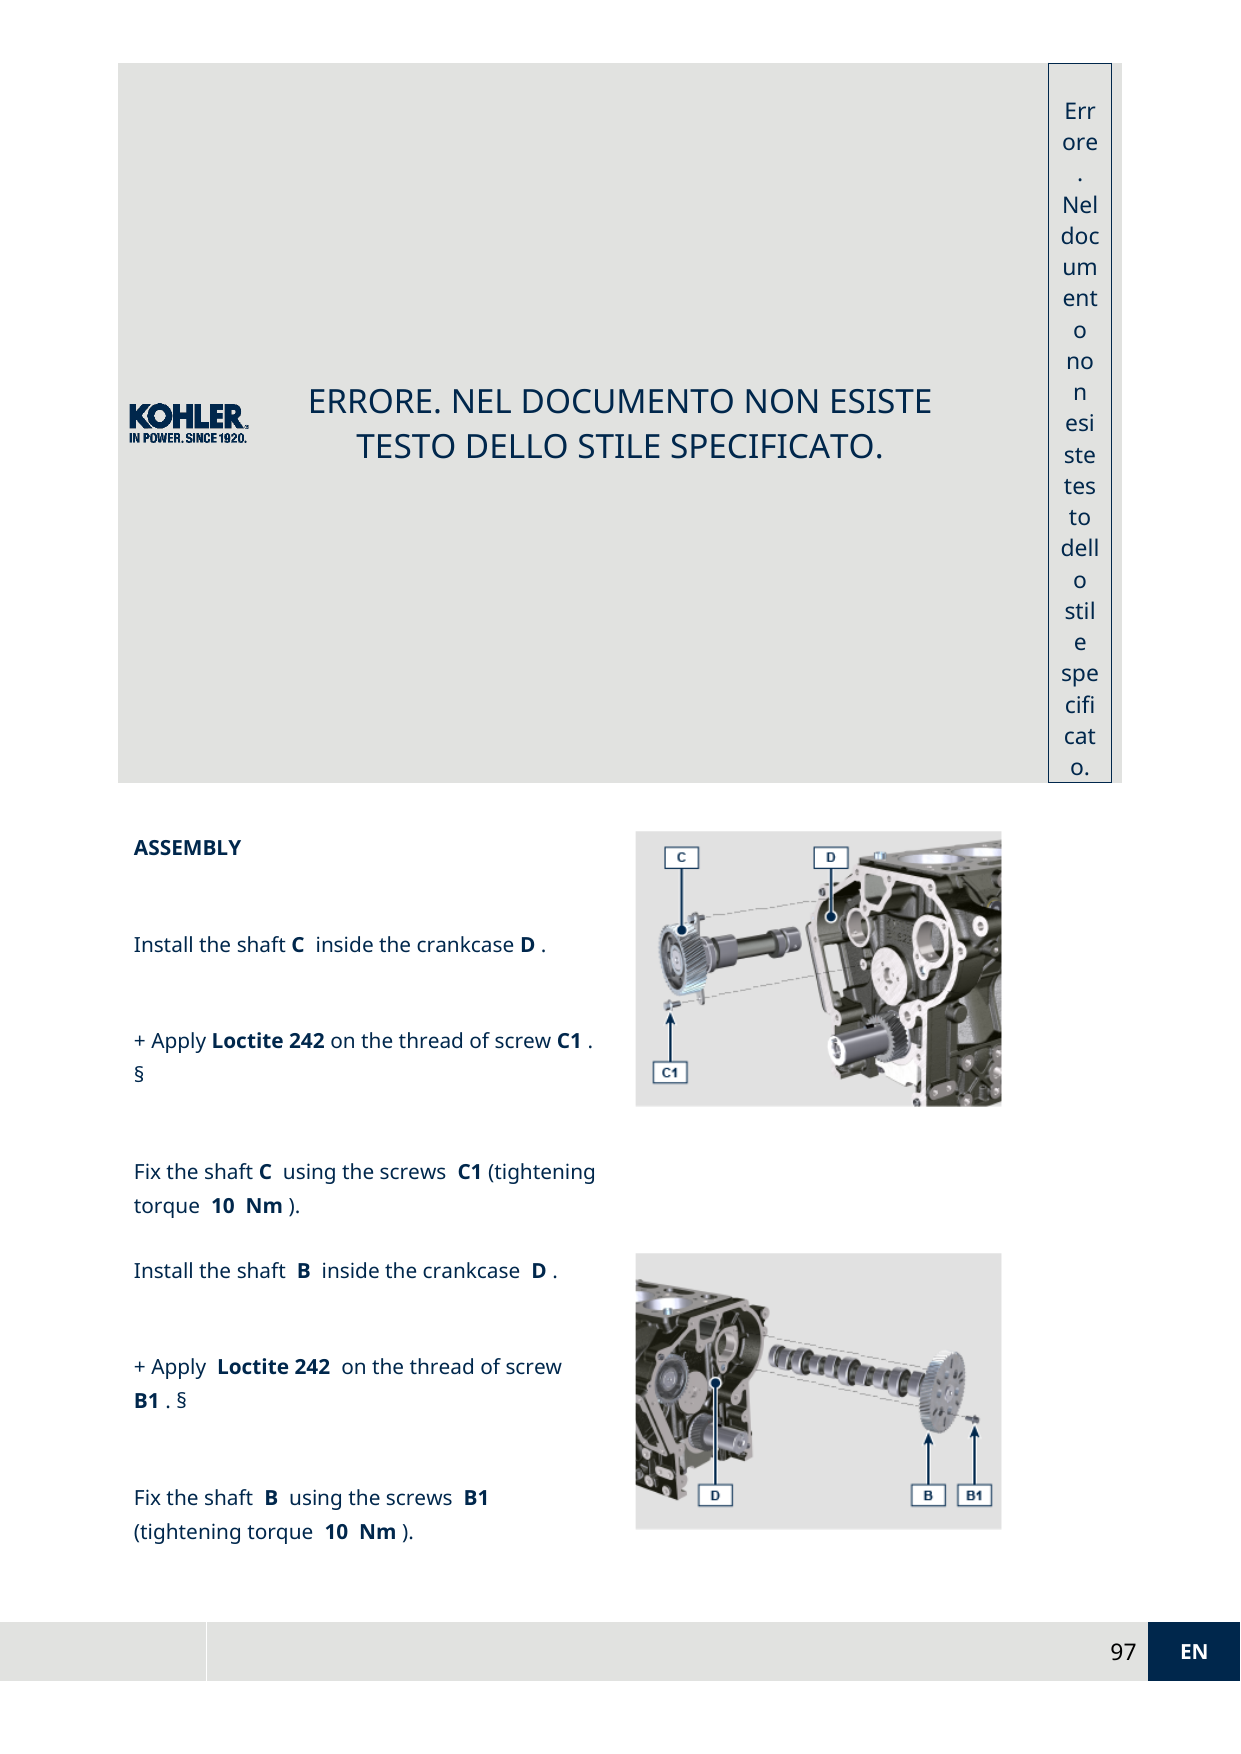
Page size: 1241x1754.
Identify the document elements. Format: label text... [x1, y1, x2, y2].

picture [635, 830, 1003, 1107]
picture [129, 403, 249, 443]
table_cell Install the shaft B inside the crankcase D . + Apply Loctite 242 on the thread of screw B1 . § Fix the shaft B using the screws B1 (tightening torque 10 Nm ). [118, 1237, 620, 1563]
picture [635, 1252, 1003, 1530]
table_cell ASSEMBLY Install the shaft C inside the crankcase D . + Apply Loctite 242 on the thread of screw C1 . § Fix the shaft C using the screws C1 (tightening torque 10 Nm ). [118, 815, 620, 1237]
table_cell [620, 815, 1122, 1237]
table_cell [620, 1237, 1122, 1563]
